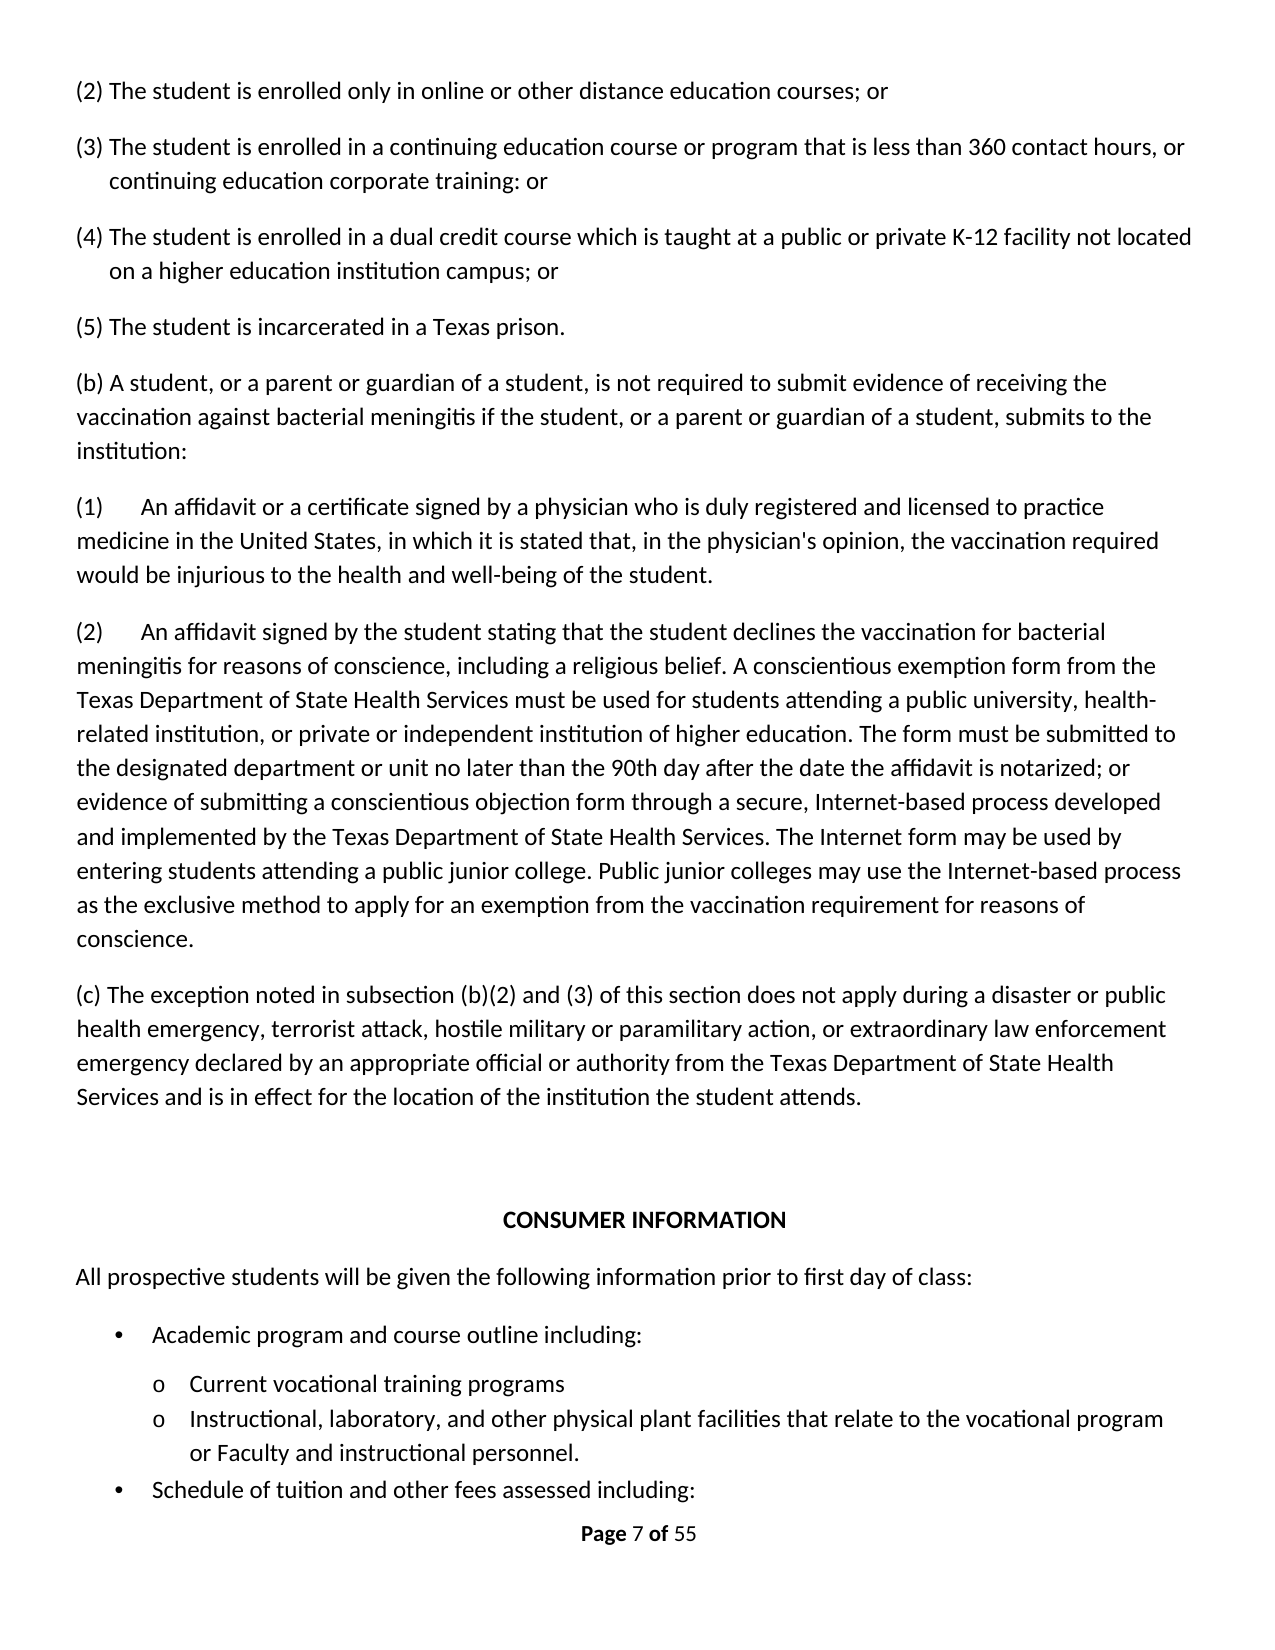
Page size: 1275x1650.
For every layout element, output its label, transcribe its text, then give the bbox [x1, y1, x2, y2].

list The student is enrolled in a dual credit course which is taught at a public or private K-12 facility not located on a higher education institution campus; or [75, 221, 1199, 286]
list Academic program and course outline including: [114, 1319, 1199, 1349]
list The student is incarcerated in a Texas prison. [75, 311, 1199, 342]
list Instructional, laboratory, and other physical plant facilities that relate to the vocational program or Faculty and instructional personnel. [152, 1403, 1170, 1467]
list Current vocational training programs [152, 1368, 1170, 1399]
text All prospective students will be given the following information prior to first day of class: [75, 1261, 1199, 1291]
list The student is enrolled only in online or other distance education courses; or [75, 75, 1199, 106]
text (b) A student, or a parent or guardian of a student, is not required to submit evidence of receiving the vaccination against bacterial meningitis if the student, or a parent or guardian of a student, submits to the institution: [75, 367, 1199, 466]
list The student is enrolled in a continuing education course or program that is less than 360 contact hours, or continuing education corporate training: or [75, 131, 1199, 196]
list Schedule of tuition and other fees assessed including: [114, 1474, 1199, 1504]
subtitle CONSUMER INFORMATION [115, 1204, 1162, 1235]
list An affidavit signed by the student stating that the student declines the vaccination for bacterial meningitis for reasons of conscience, including a religious belief. A conscientious exemption form from the Texas Department of State Health Services must be used for students attending a public university, health-related institution, or private or independent institution of higher education. The form must be submitted to the designated department or unit no later than the 90th day after the date the affidavit is notarized; or evidence of submitting a conscientious objection form through a secure, Internet-based process developed and implemented by the Texas Department of State Health Services. The Internet form may be used by entering students attending a public junior college. Public junior colleges may use the Internet-based process as the exclusive method to apply for an exemption from the vaccination requirement for reasons of conscience. [75, 616, 1199, 954]
text (c) The exception noted in subsection (b)(2) and (3) of this section does not apply during a disaster or public health emergency, terrorist attack, hostile military or paramilitary action, or extraordinary law enforcement emergency declared by an appropriate official or authority from the Texas Department of State Health Services and is in effect for the location of the institution the student attends. [75, 979, 1199, 1112]
list An affidavit or a certificate signed by a physician who is duly registered and licensed to practice medicine in the United States, in which it is stated that, in the physician's opinion, the vaccination required would be injurious to the health and well-being of the student. [75, 491, 1199, 590]
